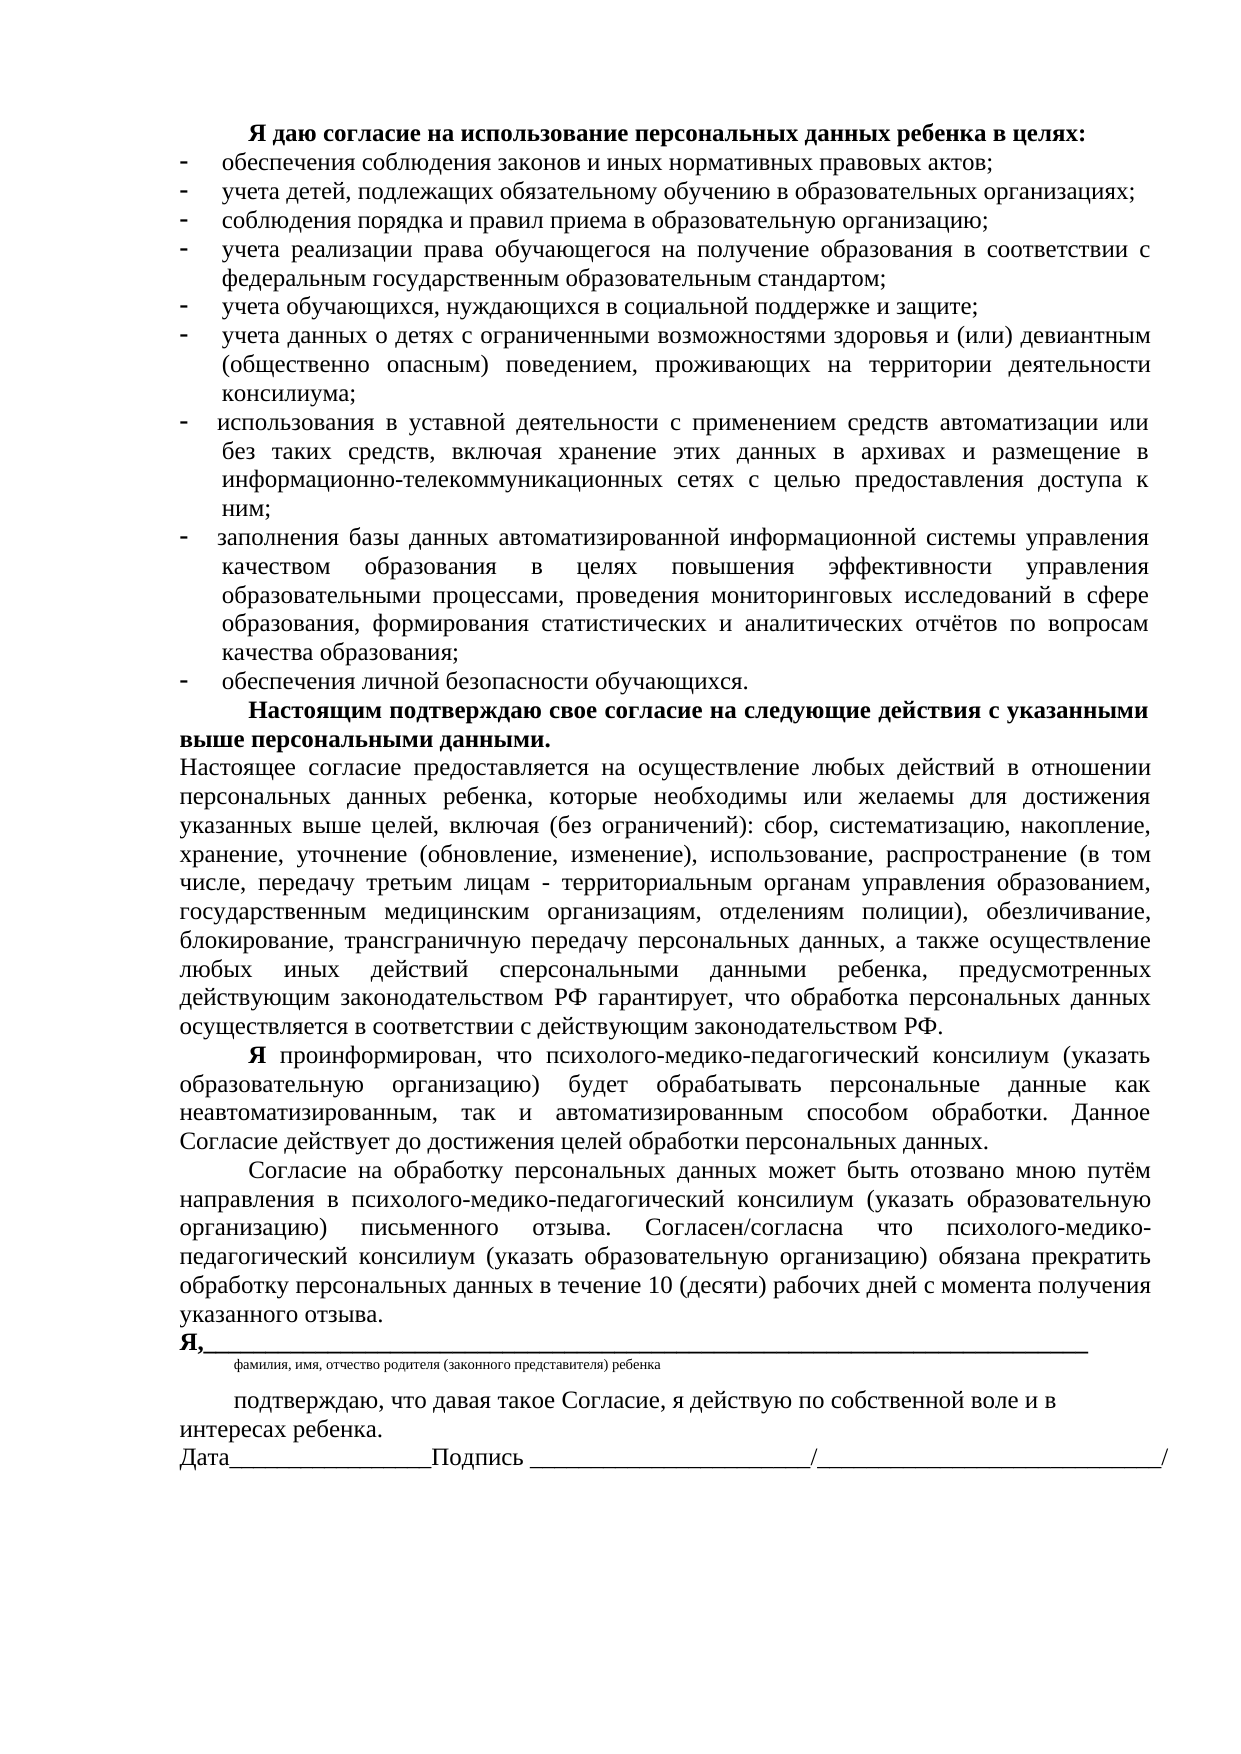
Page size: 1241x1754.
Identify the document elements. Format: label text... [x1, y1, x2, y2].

list учета обучающихся, нуждающихся в социальной поддержке и защите; [179, 291, 1152, 320]
list соблюдения порядка и правил приема в образовательную организацию; [179, 205, 1152, 234]
list обеспечения соблюдения законов и иных нормативных правовых актов; [179, 147, 1152, 176]
text Настоящим подтверждаю свое согласие на следующие действия с указанными выше персональными данными. [179, 695, 1149, 752]
text Я проинформирован, что психолого-медико-педагогический консилиум (указать образовательную организацию) будет обрабатывать персональные данные как неавтоматизированным, так и автоматизированным способом обработки. Данное Согласие действует до достижения целей обработки персональных данных. [179, 1040, 1151, 1155]
text фамилия, имя, отчество родителя (законного представителя) ребенка [179, 1356, 1066, 1385]
text Я даю согласие на использование персональных данных ребенка в целях: [179, 118, 1149, 147]
text Дата Подпись / / [179, 1442, 1152, 1471]
list учета детей, подлежащих обязательному обучению в образовательных организациях; [179, 176, 1152, 205]
text подтверждаю, что давая такое Согласие, я действую по собственной воле и в интересах ребенка. [179, 1385, 1066, 1442]
text Настоящее согласие предоставляется на осуществление любых действий в отношении персональных данных ребенка, которые необходимы или желаемы для достижения указанных выше целей, включая (без ограничений): сбор, систематизацию, накопление, хранение, уточнение (обновление, изменение), использование, распространение (в том числе, передачу третьим лицам - территориальным органам управления образованием, государственным медицинским организациям, отделениям полиции), обезличивание, блокирование, трансграничную передачу персональных данных, а также осуществление любых иных действий сперсональными данными ребенка, предусмотренных действующим законодательством РФ гарантирует, что обработка персональных данных осуществляется в соответствии с действующим законодательством РФ. [179, 752, 1152, 1040]
list использования в уставной деятельности с применением средств автоматизации или без таких средств, включая хранение этих данных в архивах и размещение в информационно-телекоммуникационных сетях с целью предоставления доступа к ним; [179, 407, 1149, 522]
text Согласие на обработку персональных данных может быть отозвано мною путём направления в психолого-медико-педагогический консилиум (указать образовательную организацию) письменного отзыва. Согласен/согласна что психолого-медико-педагогический консилиум (указать образовательную организацию) обязана прекратить обработку персональных данных в течение 10 (десяти) рабочих дней с момента получения указанного отзыва. [179, 1155, 1152, 1327]
text Я, [179, 1327, 1152, 1356]
list обеспечения личной безопасности обучающихся. [179, 666, 1152, 695]
list заполнения базы данных автоматизированной информационной системы управления качеством образования в целях повышения эффективности управления образовательными процессами, проведения мониторинговых исследований в сфере образования, формирования статистических и аналитических отчётов по вопросам качества образования; [179, 522, 1149, 666]
list учета реализации права обучающегося на получение образования в соответствии с федеральным государственным образовательным стандартом; [179, 234, 1152, 291]
list учета данных о детях с ограниченными возможностями здоровья и (или) девиантным (общественно опасным) поведением, проживающих на территории деятельности консилиума; [179, 320, 1152, 407]
